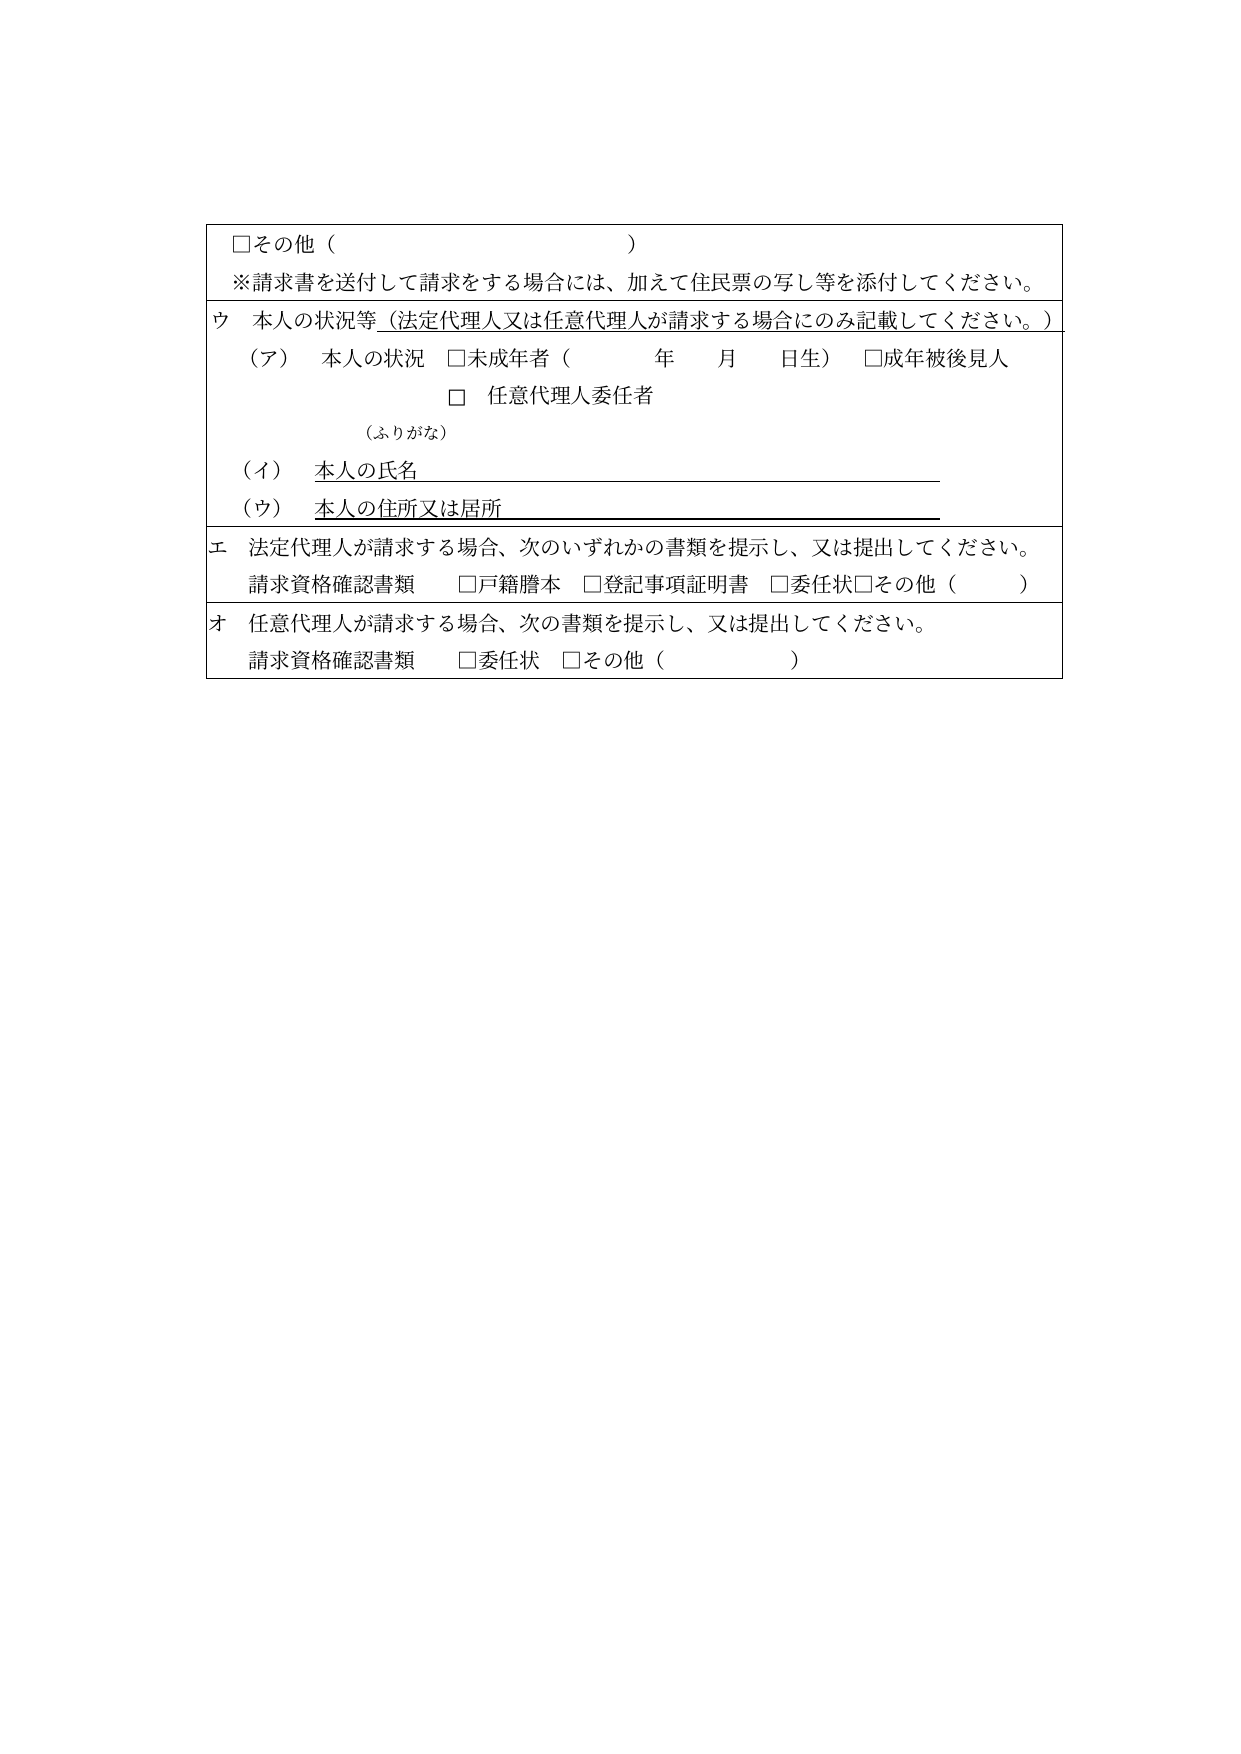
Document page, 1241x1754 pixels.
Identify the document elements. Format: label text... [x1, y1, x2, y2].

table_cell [207, 225, 1062, 300]
table_cell ウ 本人の状況等（法定代理人又は任意代理人が請求する場合にのみ記載してください。） （ア） 本人の状況 □未成年者（ 年 月 日生） □成年被後見人 □ 任意代理人委任者 （ふりがな） （イ） 本人の氏名 （ウ） 本人の住所又は居所 [207, 301, 1062, 526]
table_cell エ 法定代理人が請求する場合、次のいずれかの書類を提示し、又は提出してください。 請求資格確認書類 □戸籍謄本 □登記事項証明書 □委任状□その他（ ） [207, 527, 1062, 602]
table_cell オ 任意代理人が請求する場合、次の書類を提示し、又は提出してください。 請求資格確認書類 □委任状 □その他（ ） [207, 603, 1062, 678]
